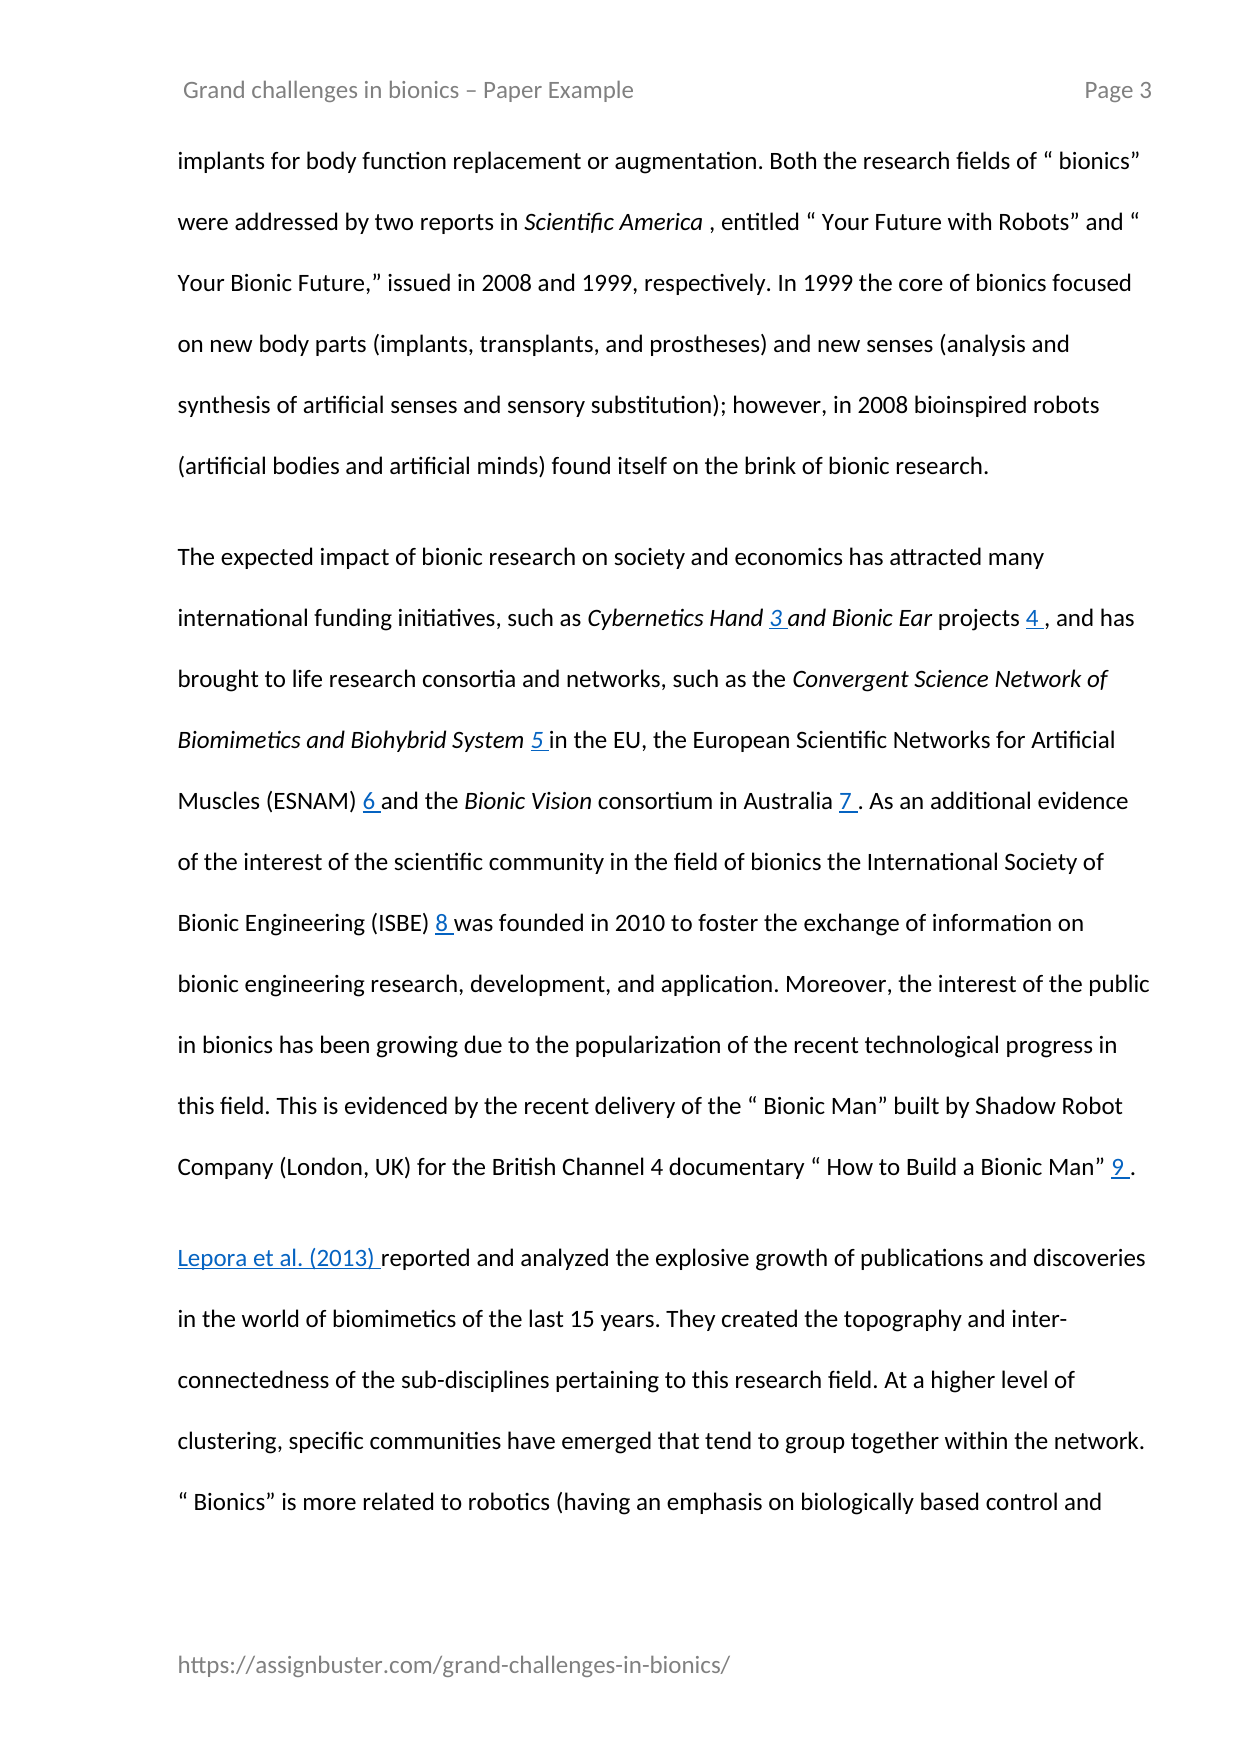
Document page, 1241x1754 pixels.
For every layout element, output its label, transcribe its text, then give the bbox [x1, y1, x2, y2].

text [177, 1242, 1152, 1516]
text The expected impact of bionic research on society and economics has attracted many international funding initiatives, such as Cybernetics Hand 3 and Bionic Ear projects 4 , and has brought to life research consortia and networks, such as the Convergent Science Network of Biomimetics and Biohybrid System 5 in the EU, the European Scientific Networks for Artificial Muscles (ESNAM) 6 and the Bionic Vision consortium in Australia 7 . As an additional evidence of the interest of the scientific community in the field of bionics the International Society of Bionic Engineering (ISBE) 8 was founded in 2010 to foster the exchange of information on bionic engineering research, development, and application. Moreover, the interest of the public in bionics has been growing due to the popularization of the recent technological progress in this field. This is evidenced by the recent delivery of the “ Bionic Man” built by Shadow Robot Company (London, UK) for the British Channel 4 documentary “ How to Build a Bionic Man” 9 . [177, 541, 1152, 1182]
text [177, 145, 1152, 481]
